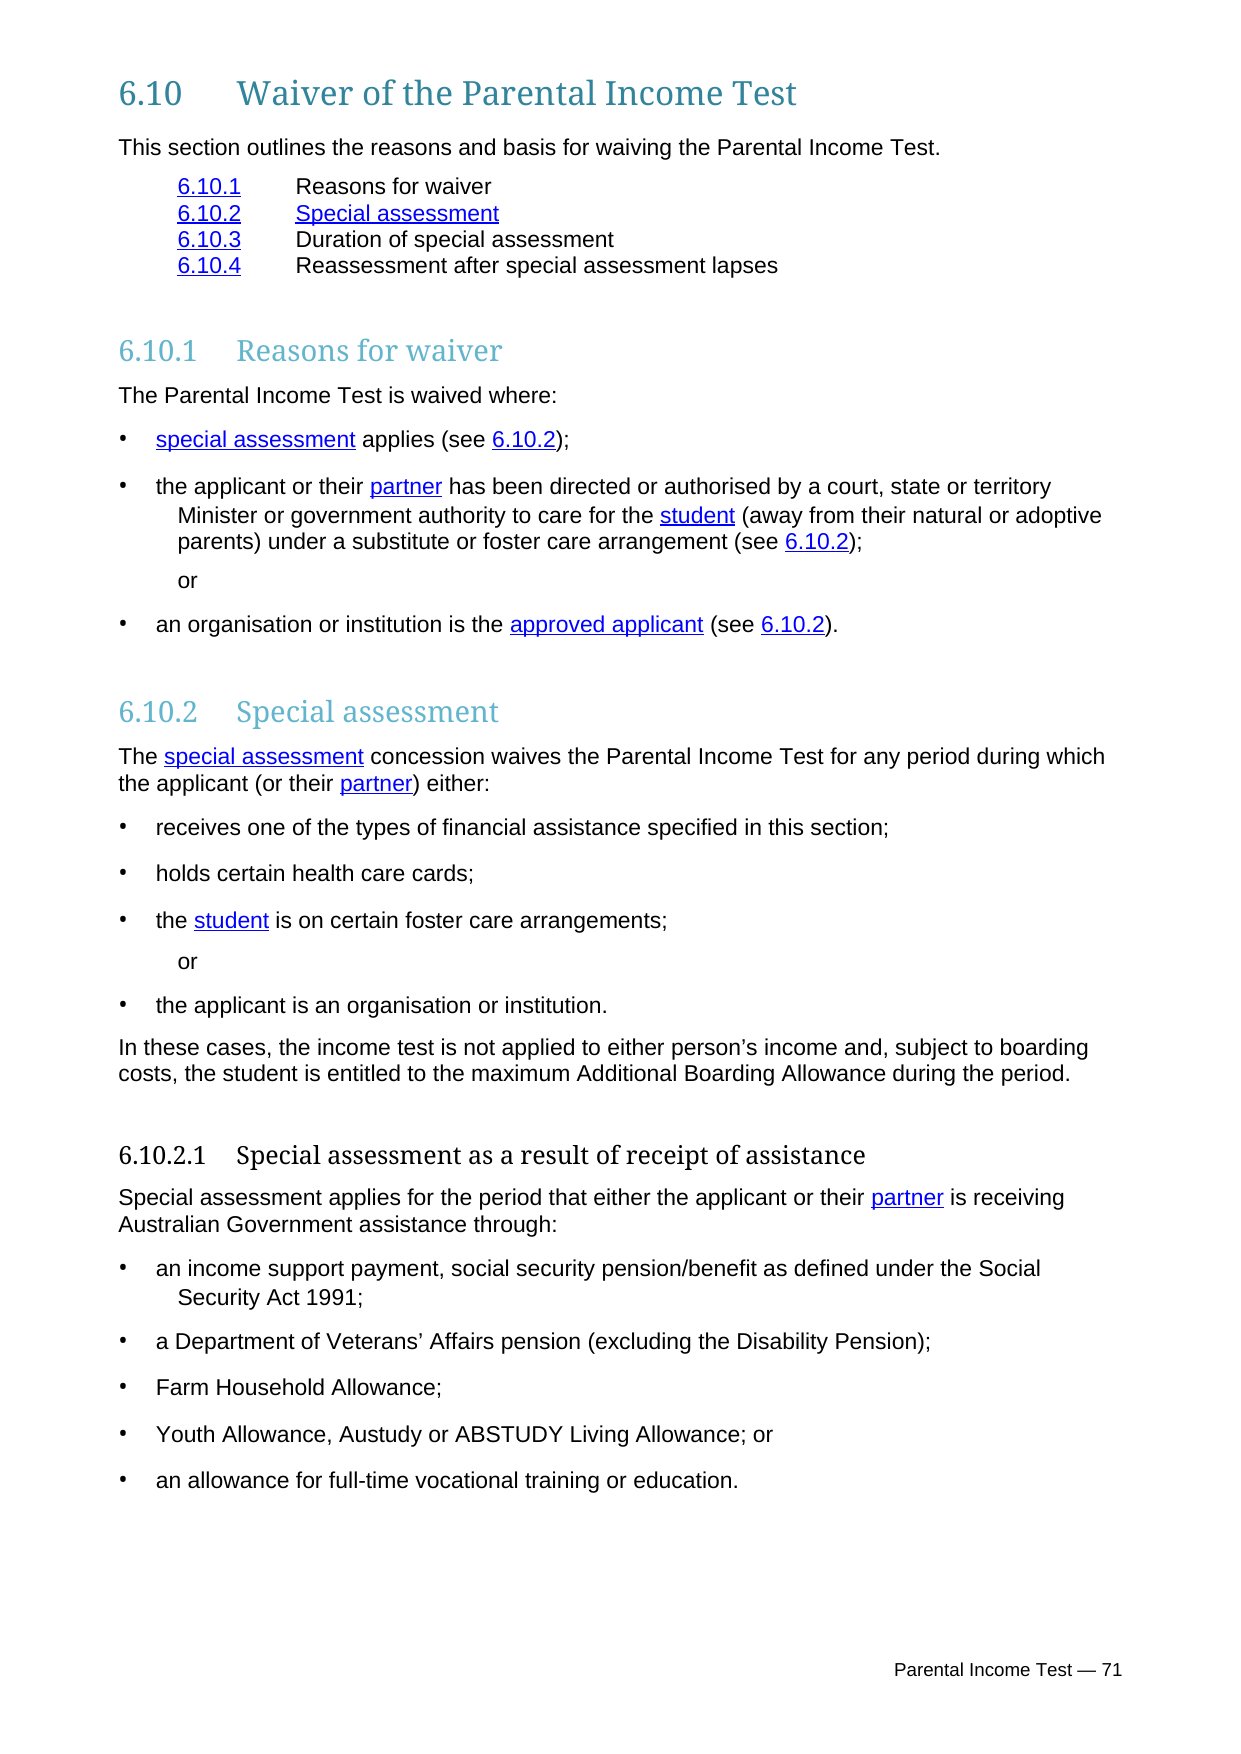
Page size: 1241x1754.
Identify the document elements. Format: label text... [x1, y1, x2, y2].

text 6.10.1 Reasons for waiver [177, 173, 1122, 199]
text Special assessment applies for the period that either the applicant or their partner is receiving Australian Government assistance through: [118, 1184, 1122, 1237]
text or [177, 567, 1122, 593]
text an organisation or institution is the approved applicant (see 6.10.2). [118, 606, 1122, 640]
text a Department of Veterans’ Affairs pension (excluding the Disability Pension); [118, 1322, 1122, 1356]
text holds certain health care cards; [118, 855, 1122, 889]
subtitle 6.10 Waiver of the Parental Income Test [118, 70, 1122, 116]
text the student is on certain foster care arrangements; [118, 902, 1122, 936]
text 6.10.2 Special assessment [177, 199, 1122, 226]
text This section outlines the reasons and basis for waiving the Parental Income Test. [118, 134, 1122, 161]
text an allowance for full-time vocational training or education. [118, 1462, 1122, 1496]
text 6.10.3 Duration of special assessment [177, 226, 1122, 252]
text Farm Household Allowance; [118, 1369, 1122, 1403]
subtitle 6.10.2 Special assessment [118, 691, 1122, 731]
text 6.10.4 Reassessment after special assessment lapses [177, 252, 1122, 279]
text special assessment applies (see 6.10.2); [118, 421, 1122, 455]
subtitle 6.10.2.1 Special assessment as a result of receipt of assistance [118, 1138, 1122, 1172]
text receives one of the types of financial assistance specified in this section; [118, 808, 1122, 843]
text The special assessment concession waives the Parental Income Test for any period during which the applicant (or their partner) either: [118, 743, 1122, 796]
text In these cases, the income test is not applied to either person’s income and, subject to boarding costs, the student is entitled to the maximum Additional Boarding Allowance during the period. [118, 1034, 1122, 1086]
text Youth Allowance, Austudy or ABSTUDY Living Allowance; or [118, 1416, 1122, 1449]
text The Parental Income Test is waived where: [118, 382, 1122, 408]
text an income support payment, social security pension/benefit as defined under the Social Security Act 1991; [118, 1249, 1122, 1310]
list or [177, 948, 1122, 974]
subtitle 6.10.1 Reasons for waiver [118, 330, 1122, 370]
text the applicant or their partner has been directed or authorised by a court, state or territory Minister or government authority to care for the student (away from their natural or adoptive parents) under a substitute or foster care arrangement (see 6.10.2); [118, 468, 1122, 554]
text the applicant is an organisation or institution. [118, 987, 1122, 1021]
